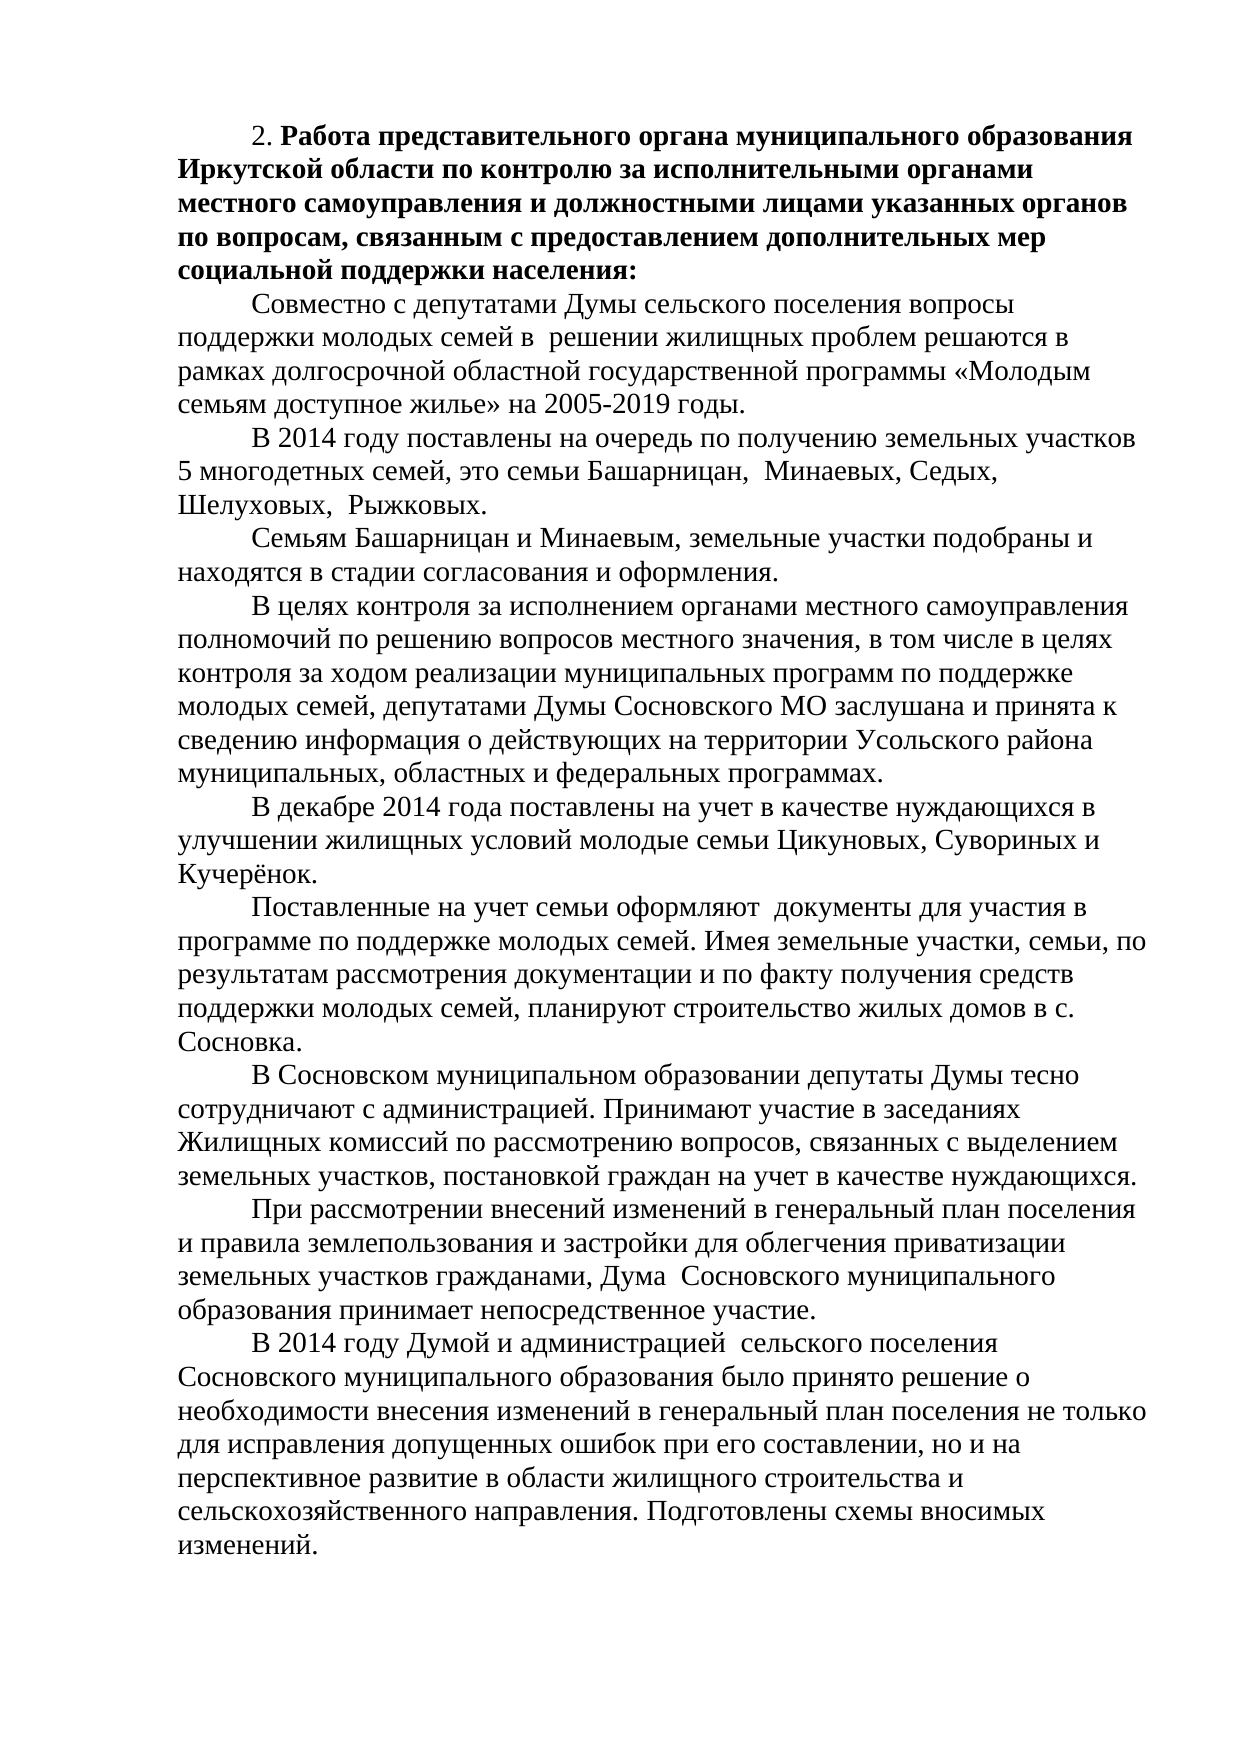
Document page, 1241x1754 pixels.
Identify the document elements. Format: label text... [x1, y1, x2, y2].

text Поставленные на учет семьи оформляют документы для участия в программе по поддержке молодых семей. Имея земельные участки, семьи, по результатам рассмотрения документации и по факту получения средств поддержки молодых семей, планируют строительство жилых домов в с. Сосновка. [177, 889, 1152, 1057]
text В 2014 году поставлены на очередь по получению земельных участков 5 многодетных семей, это семьи Башарницан, Минаевых, Седых, Шелуховых, Рыжковых. [177, 420, 1152, 521]
text В целях контроля за исполнением органами местного самоуправления полномочий по решению вопросов местного значения, в том числе в целях контроля за ходом реализации муниципальных программ по поддержке молодых семей, депутатами Думы Сосновского МО заслушана и принята к сведению информация о действующих на территории Усольского района муниципальных, областных и федеральных программах. [177, 588, 1152, 789]
text Совместно с депутатами Думы сельского поселения вопросы поддержки молодых семей в решении жилищных проблем решаются в рамках долгосрочной областной государственной программы «Молодым семьям доступное жилье» на 2005-2019 годы. [177, 286, 1152, 420]
text В Сосновском муниципальном образовании депутаты Думы тесно сотрудничают с администрацией. Принимают участие в заседаниях Жилищных комиссий по рассмотрению вопросов, связанных с выделением земельных участков, постановкой граждан на учет в качестве нуждающихся. [177, 1057, 1152, 1191]
text При рассмотрении внесений изменений в генеральный план поселения и правила землепользования и застройки для облегчения приватизации земельных участков гражданами, Дума Сосновского муниципального образования принимает непосредственное участие. [177, 1191, 1152, 1326]
text В 2014 году Думой и администрацией сельского поселения Сосновского муниципального образования было принято решение о необходимости внесения изменений в генеральный план поселения не только для исправления допущенных ошибок при его составлении, но и на перспективное развитие в области жилищного строительства и сельскохозяйственного направления. Подготовлены схемы вносимых изменений. [177, 1326, 1152, 1560]
text 2. Работа представительного органа муниципального образования Иркутской области по контролю за исполнительными органами местного самоуправления и должностными лицами указанных органов по вопросам, связанным с предоставлением дополнительных мер социальной поддержки населения: [177, 118, 1152, 286]
text Семьям Башарницан и Минаевым, земельные участки подобраны и находятся в стадии согласования и оформления. [177, 521, 1152, 588]
text В декабре 2014 года поставлены на учет в качестве нуждающихся в улучшении жилищных условий молодые семьи Цикуновых, Сувориных и Кучерёнок. [177, 789, 1152, 889]
